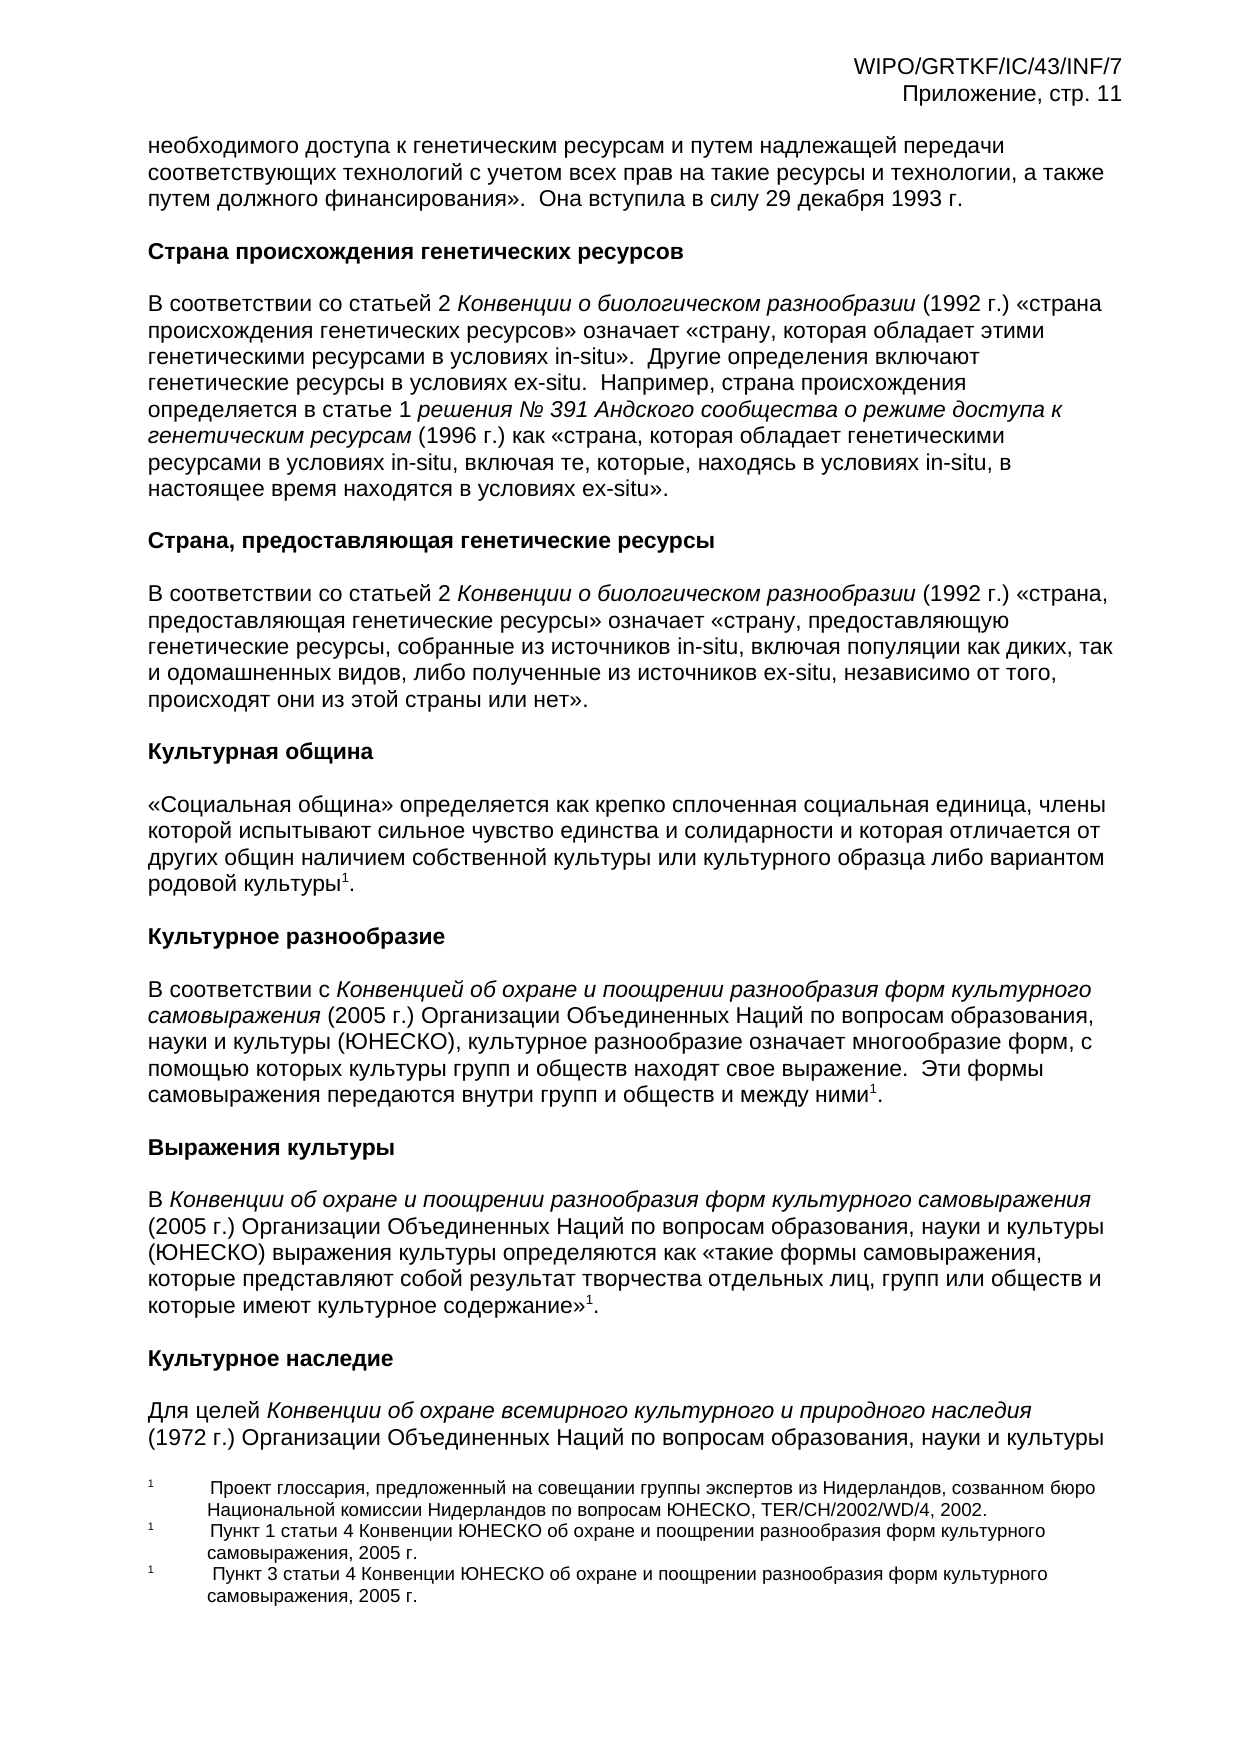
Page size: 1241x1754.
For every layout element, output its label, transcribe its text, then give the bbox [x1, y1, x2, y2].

text «Социальная община» определяется как крепко сплоченная социальная единица, члены которой испытывают сильное чувство единства и солидарности и которая отличается от других общин наличием собственной культуры или культурного образца либо вариантом родовой культуры. [148, 791, 1122, 896]
subtitle Страна происхождения генетических ресурсов [148, 238, 1122, 264]
text В соответствии со статьей 2 Конвенции о биологическом разнообразии (1992 г.) «страна, предоставляющая генетические ресурсы» означает «страну, предоставляющую генетические ресурсы, собранные из источников in-situ, включая популяции как диких, так и одомашненных видов, либо полученные из источников ex-situ, независимо от того, происходят они из этой страны или нет». [148, 580, 1122, 712]
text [148, 1397, 1122, 1450]
text В соответствии со статьей 2 Конвенции о биологическом разнообразии (1992 г.) «страна происхождения генетических ресурсов» означает «страну, которая обладает этими генетическими ресурсами в условиях in-situ». Другие определения включают генетические ресурсы в условиях ex-situ. Например, страна происхождения определяется в статье 1 решения № 391 Андского сообщества о режиме доступа к генетическим ресурсам (1996 г.) как «страна, которая обладает генетическими ресурсами в условиях in-situ, включая те, которые, находясь в условиях in-situ, в настоящее время находятся в условиях ex-situ». [148, 290, 1122, 501]
text В Конвенции об охране и поощрении разнообразия форм культурного самовыражения (2005 г.) Организации Объединенных Наций по вопросам образования, науки и культуры (ЮНЕСКО) выражения культуры определяются как «такие формы самовыражения, которые представляют собой результат творчества отдельных лиц, групп или обществ и которые имеют культурное содержание». [148, 1186, 1122, 1318]
subtitle Культурное наследие [148, 1344, 1122, 1371]
subtitle Страна, предоставляющая генетические ресурсы [148, 527, 1122, 554]
text В соответствии с Конвенцией об охране и поощрении разнообразия форм культурного самовыражения (2005 г.) Организации Объединенных Наций по вопросам образования, науки и культуры (ЮНЕСКО), культурное разнообразие означает многообразие форм, с помощью которых культуры групп и обществ находят свое выражение. Эти формы самовыражения передаются внутри групп и обществ и между ними. [148, 976, 1122, 1107]
subtitle Культурная община [148, 738, 1122, 765]
subtitle Культурное разнообразие [148, 923, 1122, 949]
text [148, 132, 1122, 211]
subtitle Выражения культуры [148, 1134, 1122, 1160]
